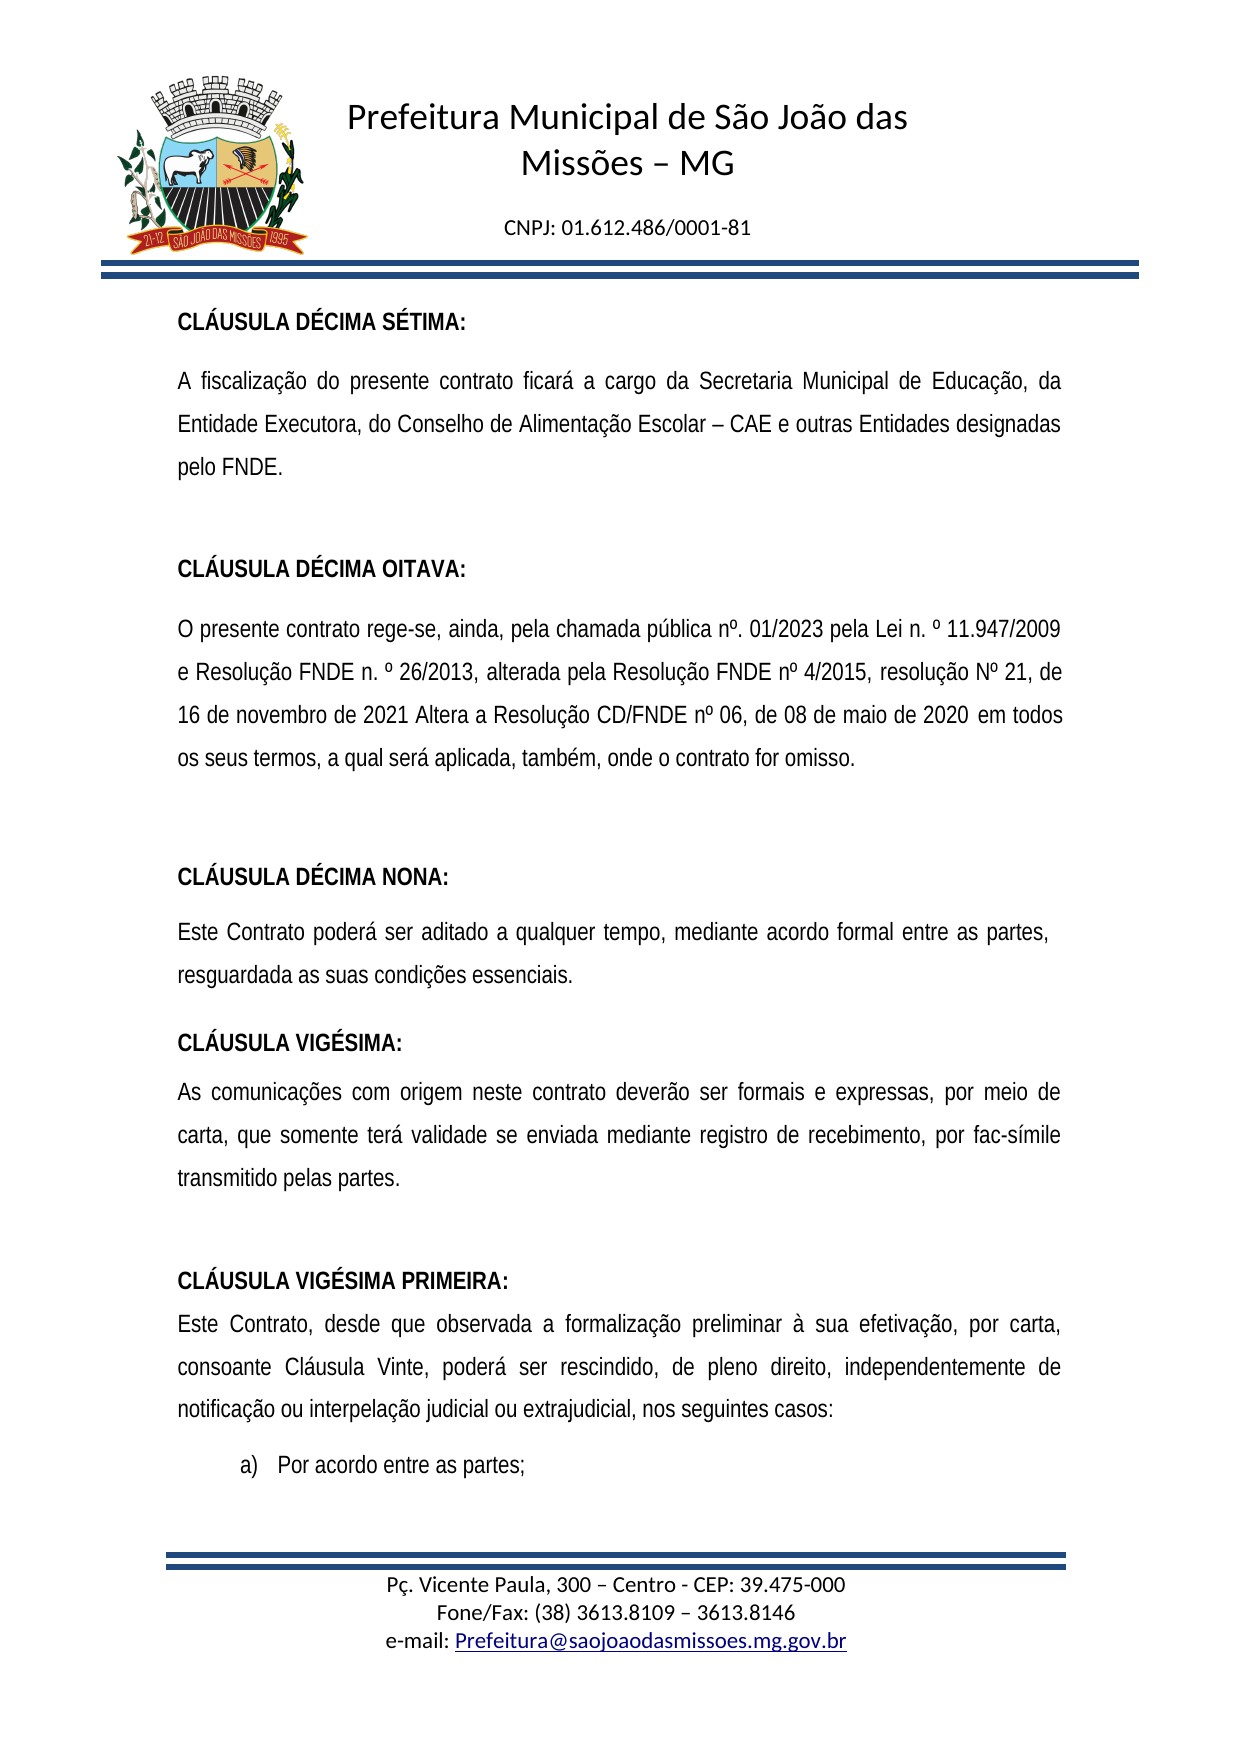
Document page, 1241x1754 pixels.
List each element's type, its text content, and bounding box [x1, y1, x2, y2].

text CLÁUSULA DÉCIMA SÉTIMA: [177, 307, 1063, 335]
picture [112, 73, 310, 260]
text O presente contrato rege-se, ainda, pela chamada pública nº. 01/2023 pela Lei n. º 11.947/2009 e Resolução FNDE n. º 26/2013, alterada pela Resolução FNDE nº 4/2015, resolução Nº 21, de 16 de novembro de 2021 Altera a Resolução CD/FNDE nº 06, de 08 de maio de 2020 em todos os seus termos, a qual será aplicada, também, onde o contrato for omisso. [177, 614, 1063, 771]
subtitle CLÁUSULA VIGÉSIMA: [177, 1028, 1051, 1057]
text CLÁUSULA DÉCIMA NONA: [177, 862, 1051, 891]
text Este Contrato, desde que observada a formalização preliminar à sua efetivação, por carta, consoante Cláusula Vinte, poderá ser rescindido, de pleno direito, independentemente de notificação ou interpelação judicial ou extrajudicial, nos seguintes casos: [177, 1309, 1063, 1423]
text Este Contrato poderá ser aditado a qualquer tempo, mediante acordo formal entre as partes, resguardada as suas condições essenciais. [177, 917, 1051, 989]
text CLÁUSULA VIGÉSIMA PRIMEIRA: [177, 1266, 1063, 1294]
list Por acordo entre as partes; [240, 1450, 1051, 1478]
text A fiscalização do presente contrato ficará a cargo da Secretaria Municipal de Educação, da Entidade Executora, do Conselho de Alimentação Escolar – CAE e outras Entidades designadas pelo FNDE. [177, 366, 1063, 481]
text CLÁUSULA DÉCIMA OITAVA: [177, 554, 1063, 583]
text As comunicações com origem neste contrato deverão ser formais e expressas, por meio de carta, que somente terá validade se enviada mediante registro de recebimento, por fac-símile transmitido pelas partes. [177, 1077, 1063, 1192]
